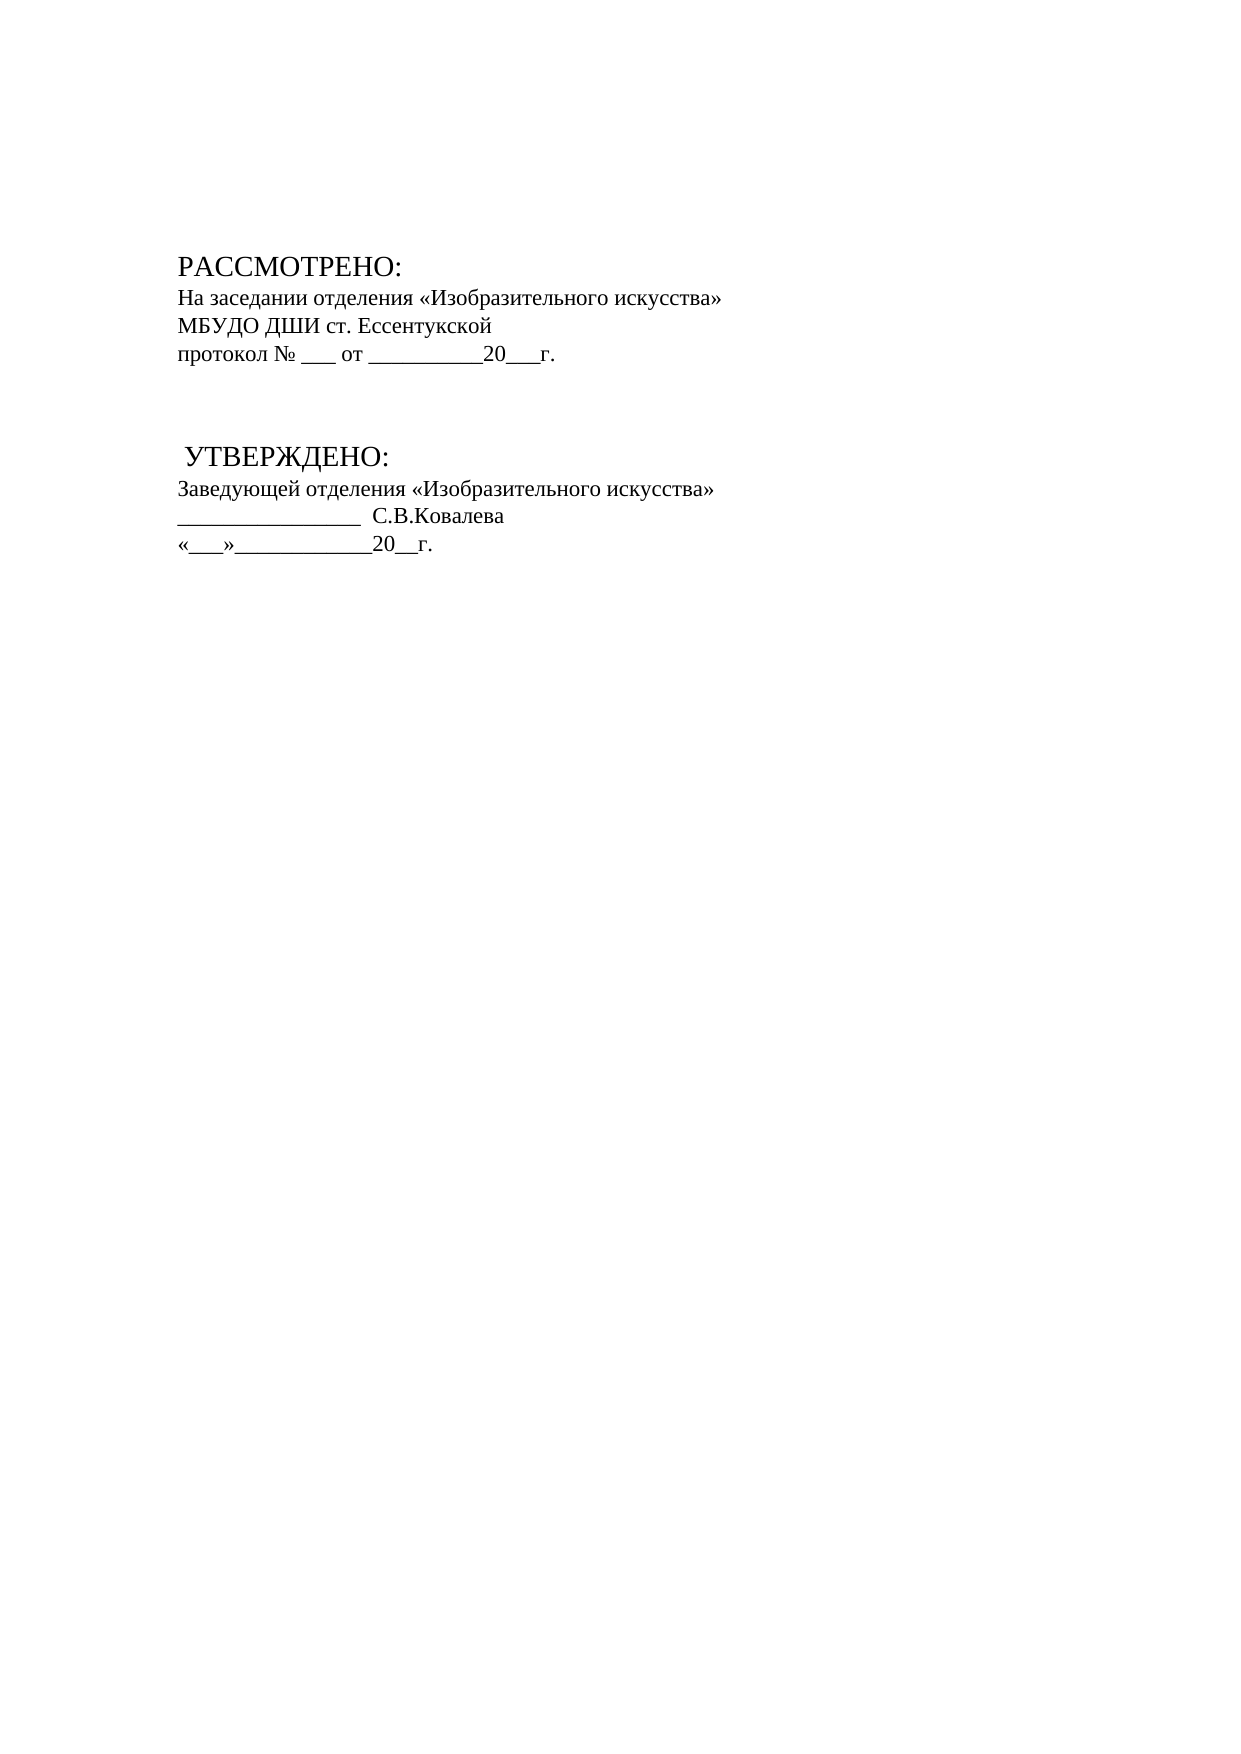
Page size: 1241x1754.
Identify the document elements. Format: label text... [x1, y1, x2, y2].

text «___»____________20__г. [177, 530, 1152, 557]
text РАССМОТРЕНО: [177, 249, 1152, 282]
text протокол № ___ от __________20___г. [177, 340, 1152, 366]
text На заседании отделения «Изобразительного искусства» [177, 284, 1152, 311]
text ________________ С.В.Ковалева [177, 502, 1152, 529]
text УТВЕРЖДЕНО: [183, 439, 1152, 473]
text Заведующей отделения «Изобразительного искусства» [177, 474, 1152, 501]
text МБУДО ДШИ ст. Ессентукской [177, 312, 1152, 338]
